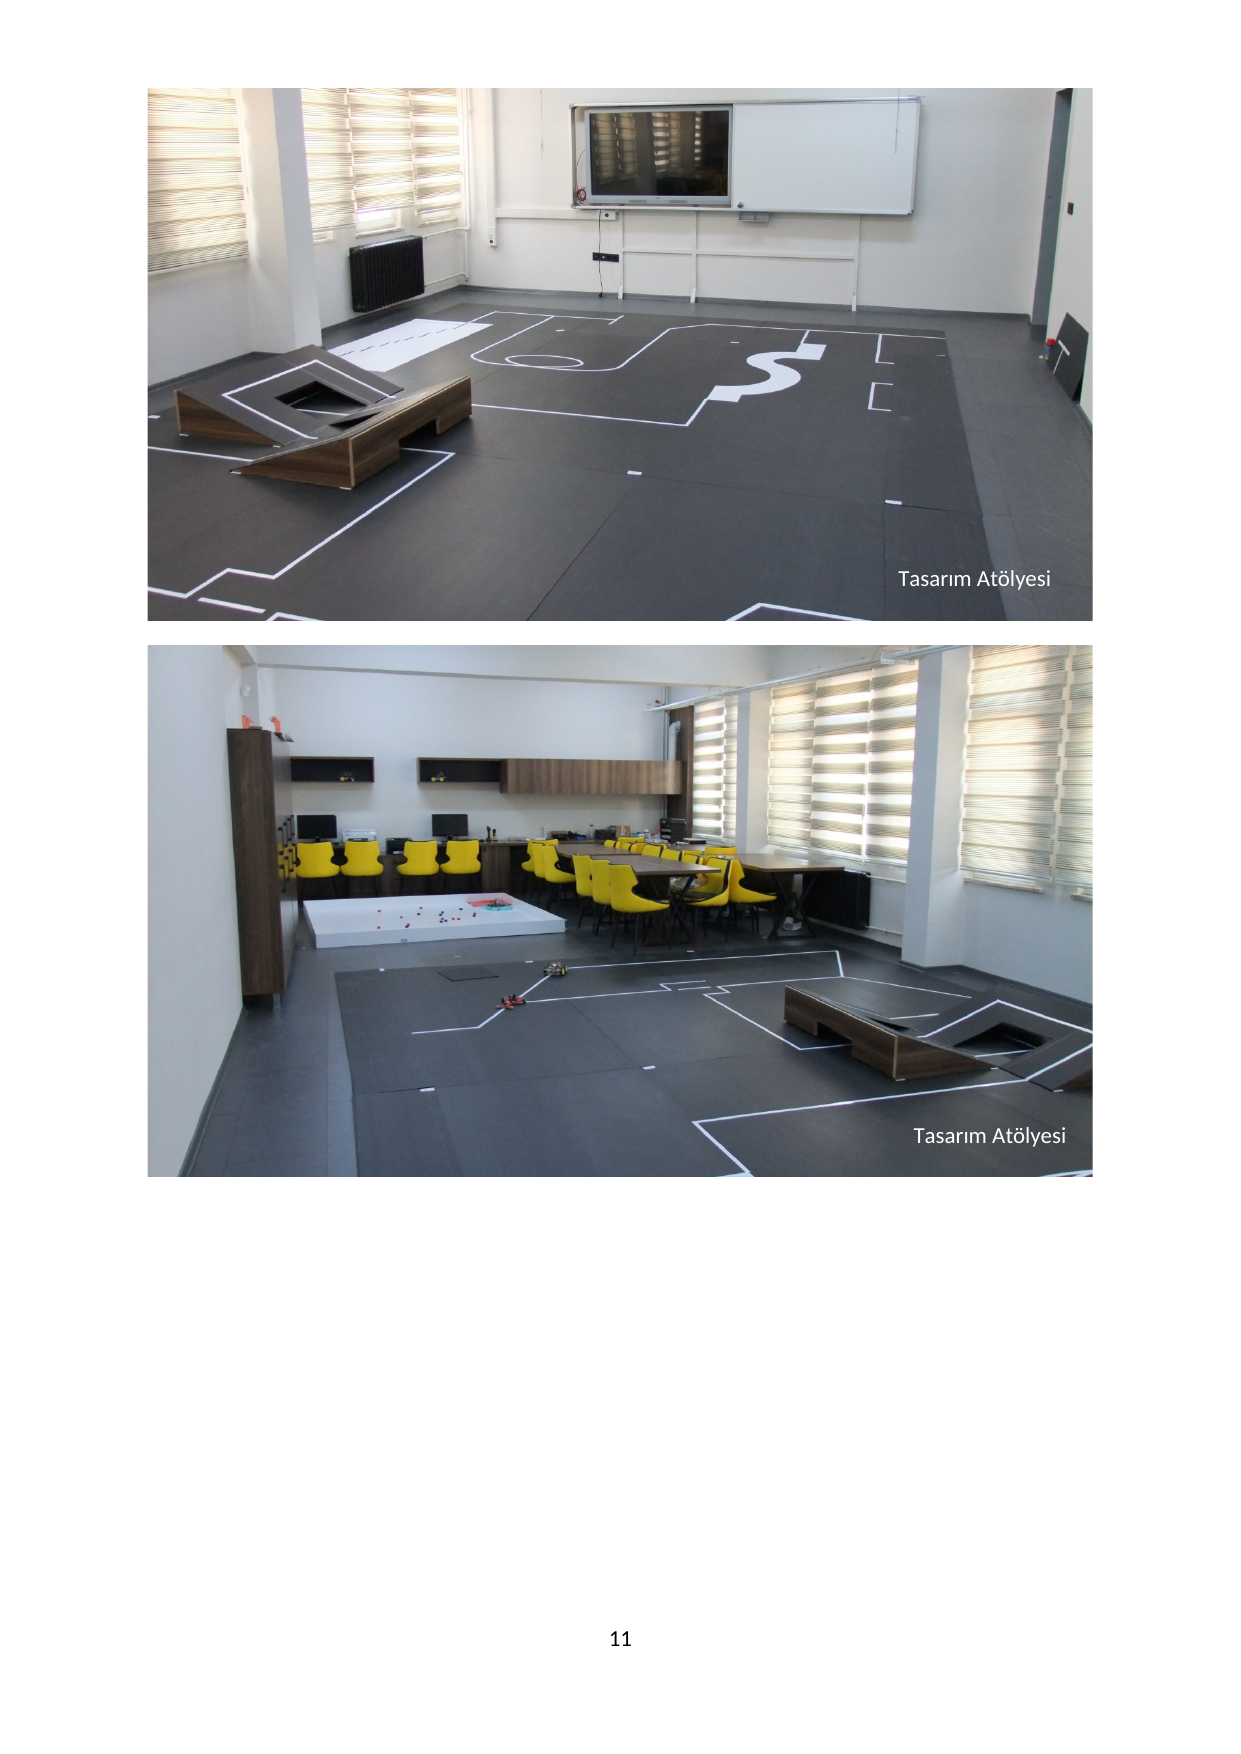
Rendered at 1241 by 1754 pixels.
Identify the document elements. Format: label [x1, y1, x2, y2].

picture [147, 88, 1093, 621]
picture [147, 645, 1093, 1177]
